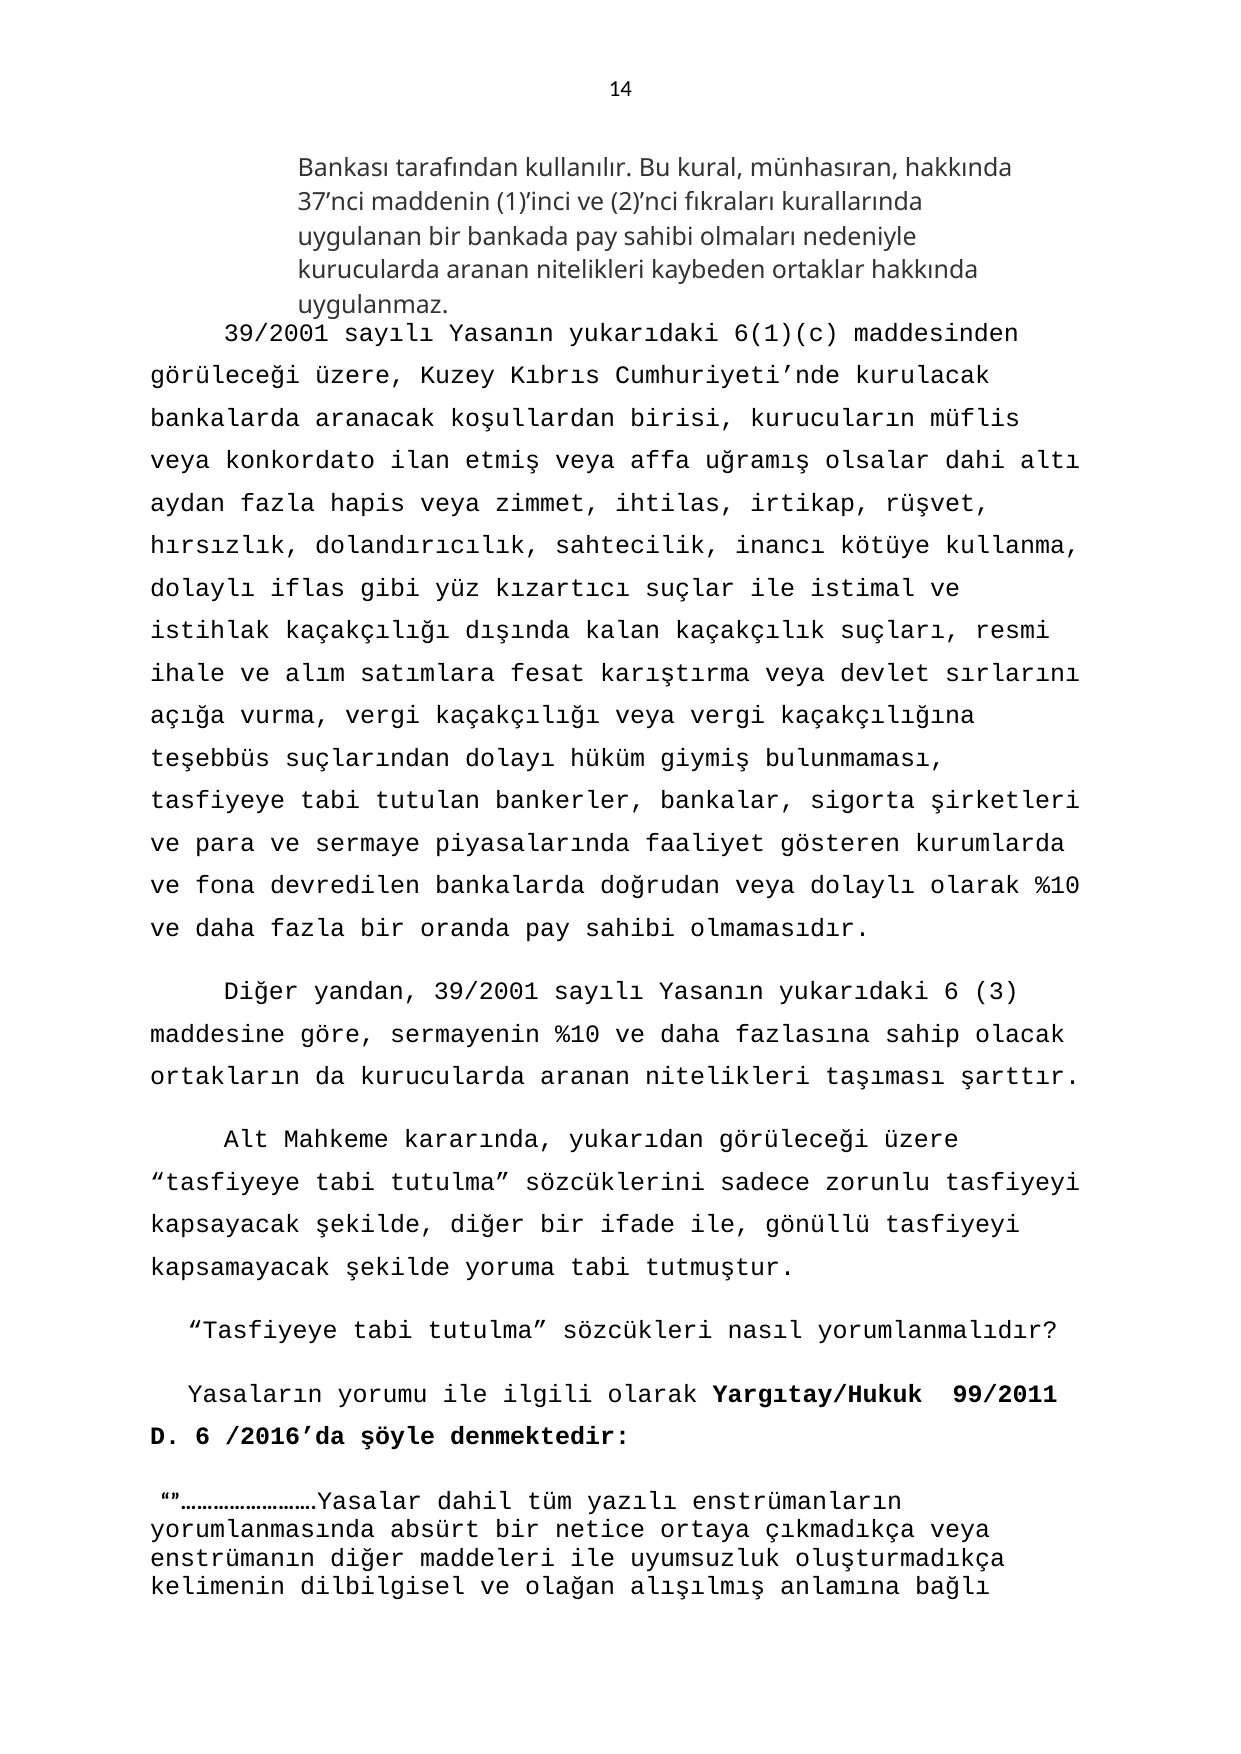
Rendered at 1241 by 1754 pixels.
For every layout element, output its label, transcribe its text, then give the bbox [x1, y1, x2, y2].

text Yasaların yorumu ile ilgili olarak Yargıtay/Hukuk 99/2011 D. 6 /2016’da şöyle denmektedir: [150, 1381, 1090, 1452]
text Bankası tarafından kullanılır. Bu kural, münhasıran, hakkında [224, 150, 1090, 184]
text Alt Mahkeme kararında, yukarıdan görüleceği üzere “tasfiyeye tabi tutulma” sözcüklerini sadece zorunlu tasfiyeyi kapsayacak şekilde, diğer bir ifade ile, gönüllü tasfiyeyi kapsamayacak şekilde yoruma tabi tutmuştur. [150, 1127, 1090, 1283]
text kurucularda aranan nitelikleri kaybeden ortaklar hakkında [224, 252, 1090, 286]
text Diğer yandan, 39/2001 sayılı Yasanın yukarıdaki 6 (3) maddesine göre, sermayenin %10 ve daha fazlasına sahip olacak ortakların da kurucularda aranan nitelikleri taşıması şarttır. [150, 979, 1090, 1092]
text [150, 1487, 1090, 1602]
text uygulanan bir bankada pay sahibi olmaları nedeniyle [224, 218, 1090, 252]
text 37’nci maddenin (1)’inci ve (2)’nci fıkraları kurallarında [224, 184, 1090, 218]
text 39/2001 sayılı Yasanın yukarıdaki 6(1)(c) maddesinden görüleceği üzere, Kuzey Kıbrıs Cumhuriyeti’nde kurulacak bankalarda aranacak koşullardan birisi, kurucuların müflis veya konkordato ilan etmiş veya affa uğramış olsalar dahi altı aydan fazla hapis veya zimmet, ihtilas, irtikap, rüşvet, hırsızlık, dolandırıcılık, sahtecilik, inancı kötüye kullanma, dolaylı iflas gibi yüz kızartıcı suçlar ile istimal ve istihlak kaçakçılığı dışında kalan kaçakçılık suçları, resmi ihale ve alım satımlara fesat karıştırma veya devlet sırlarını açığa vurma, vergi kaçakçılığı veya vergi kaçakçılığına teşebbüs suçlarından dolayı hüküm giymiş bulunmaması, tasfiyeye tabi tutulan bankerler, bankalar, sigorta şirketleri ve para ve sermaye piyasalarında faaliyet gösteren kurumlarda ve fona devredilen bankalarda doğrudan veya dolaylı olarak %10 ve daha fazla bir oranda pay sahibi olmamasıdır. [150, 320, 1090, 944]
text “Tasfiyeye tabi tutulma” sözcükleri nasıl yorumlanmalıdır? [150, 1318, 1090, 1346]
text uygulanmaz. [224, 286, 1090, 320]
